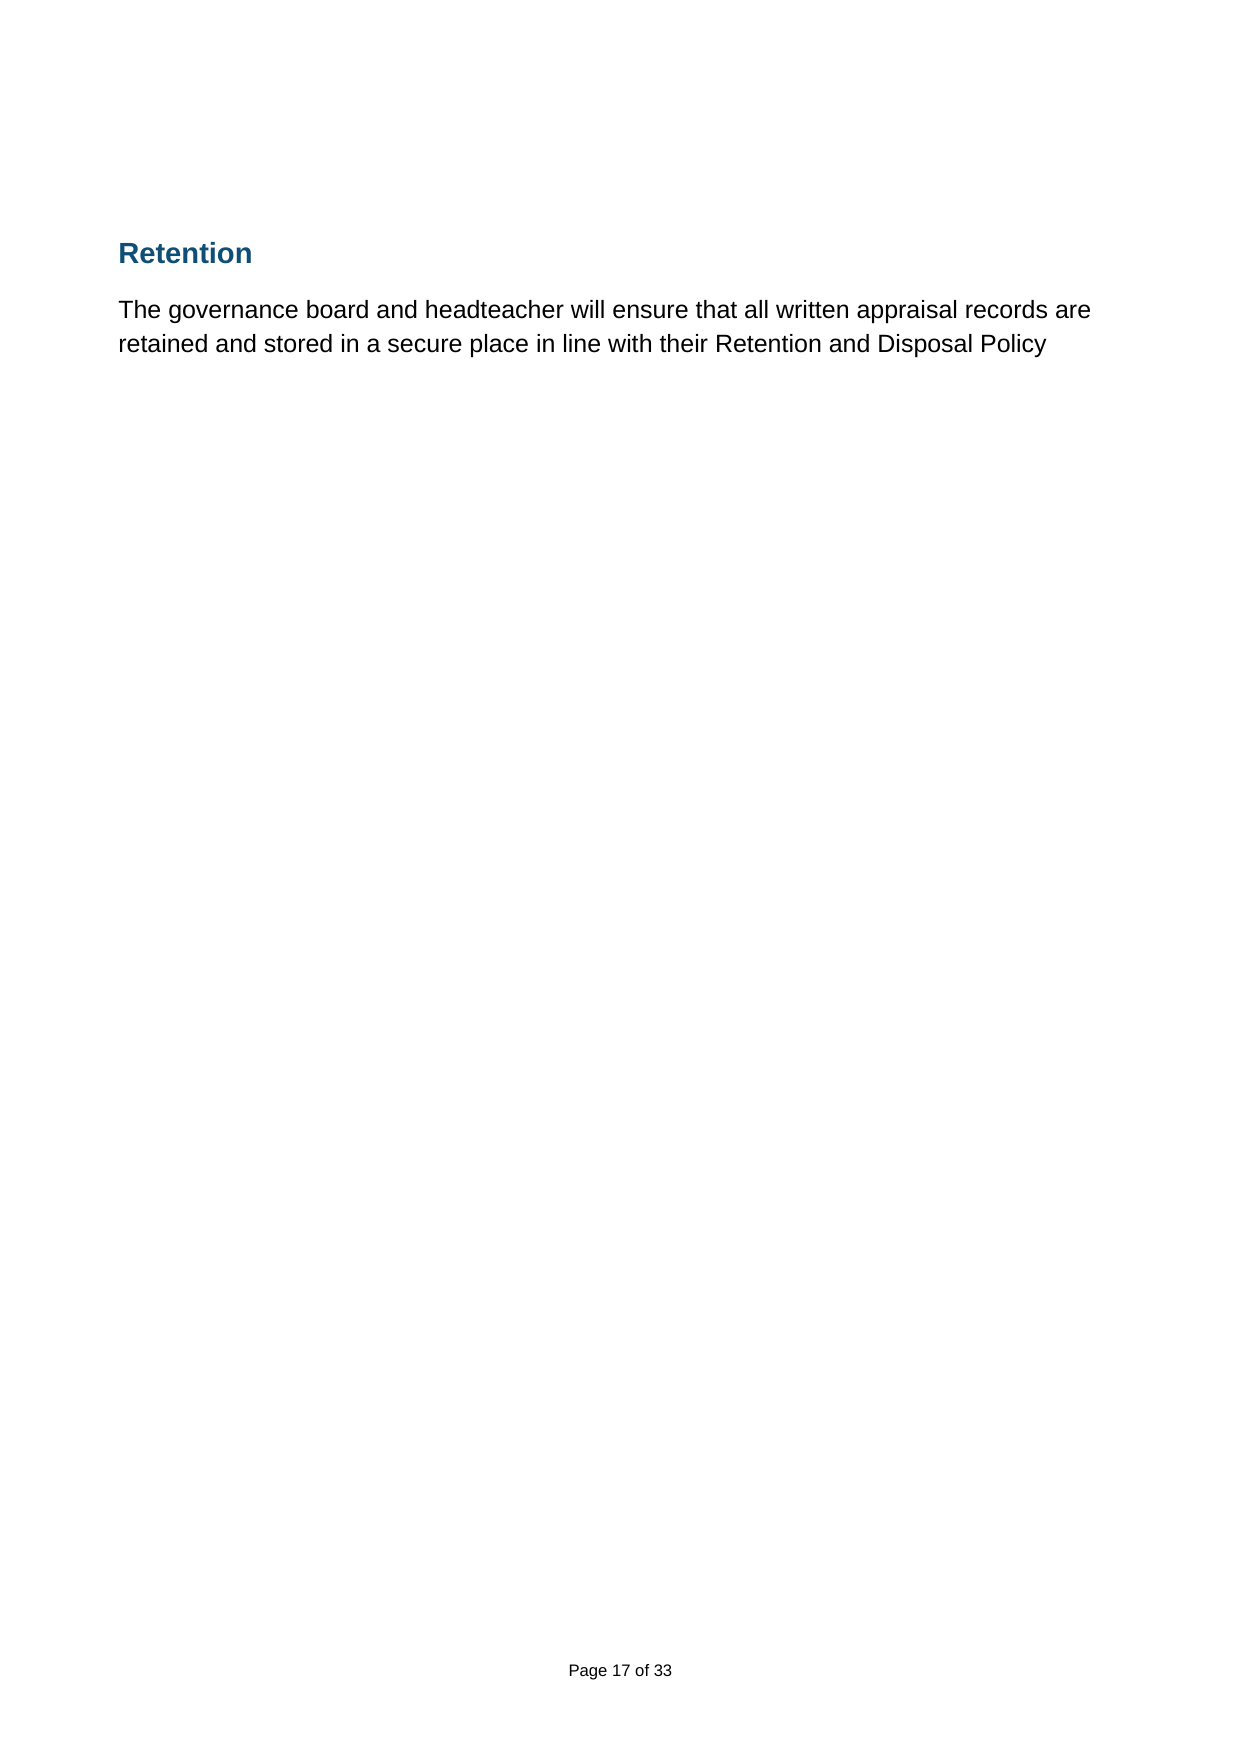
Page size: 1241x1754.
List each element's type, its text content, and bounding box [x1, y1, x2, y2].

text The governance board and headteacher will ensure that all written appraisal records are retained and stored in a secure place in line with their Retention and Disposal Policy [118, 295, 1122, 358]
subtitle Retention [118, 236, 1122, 270]
